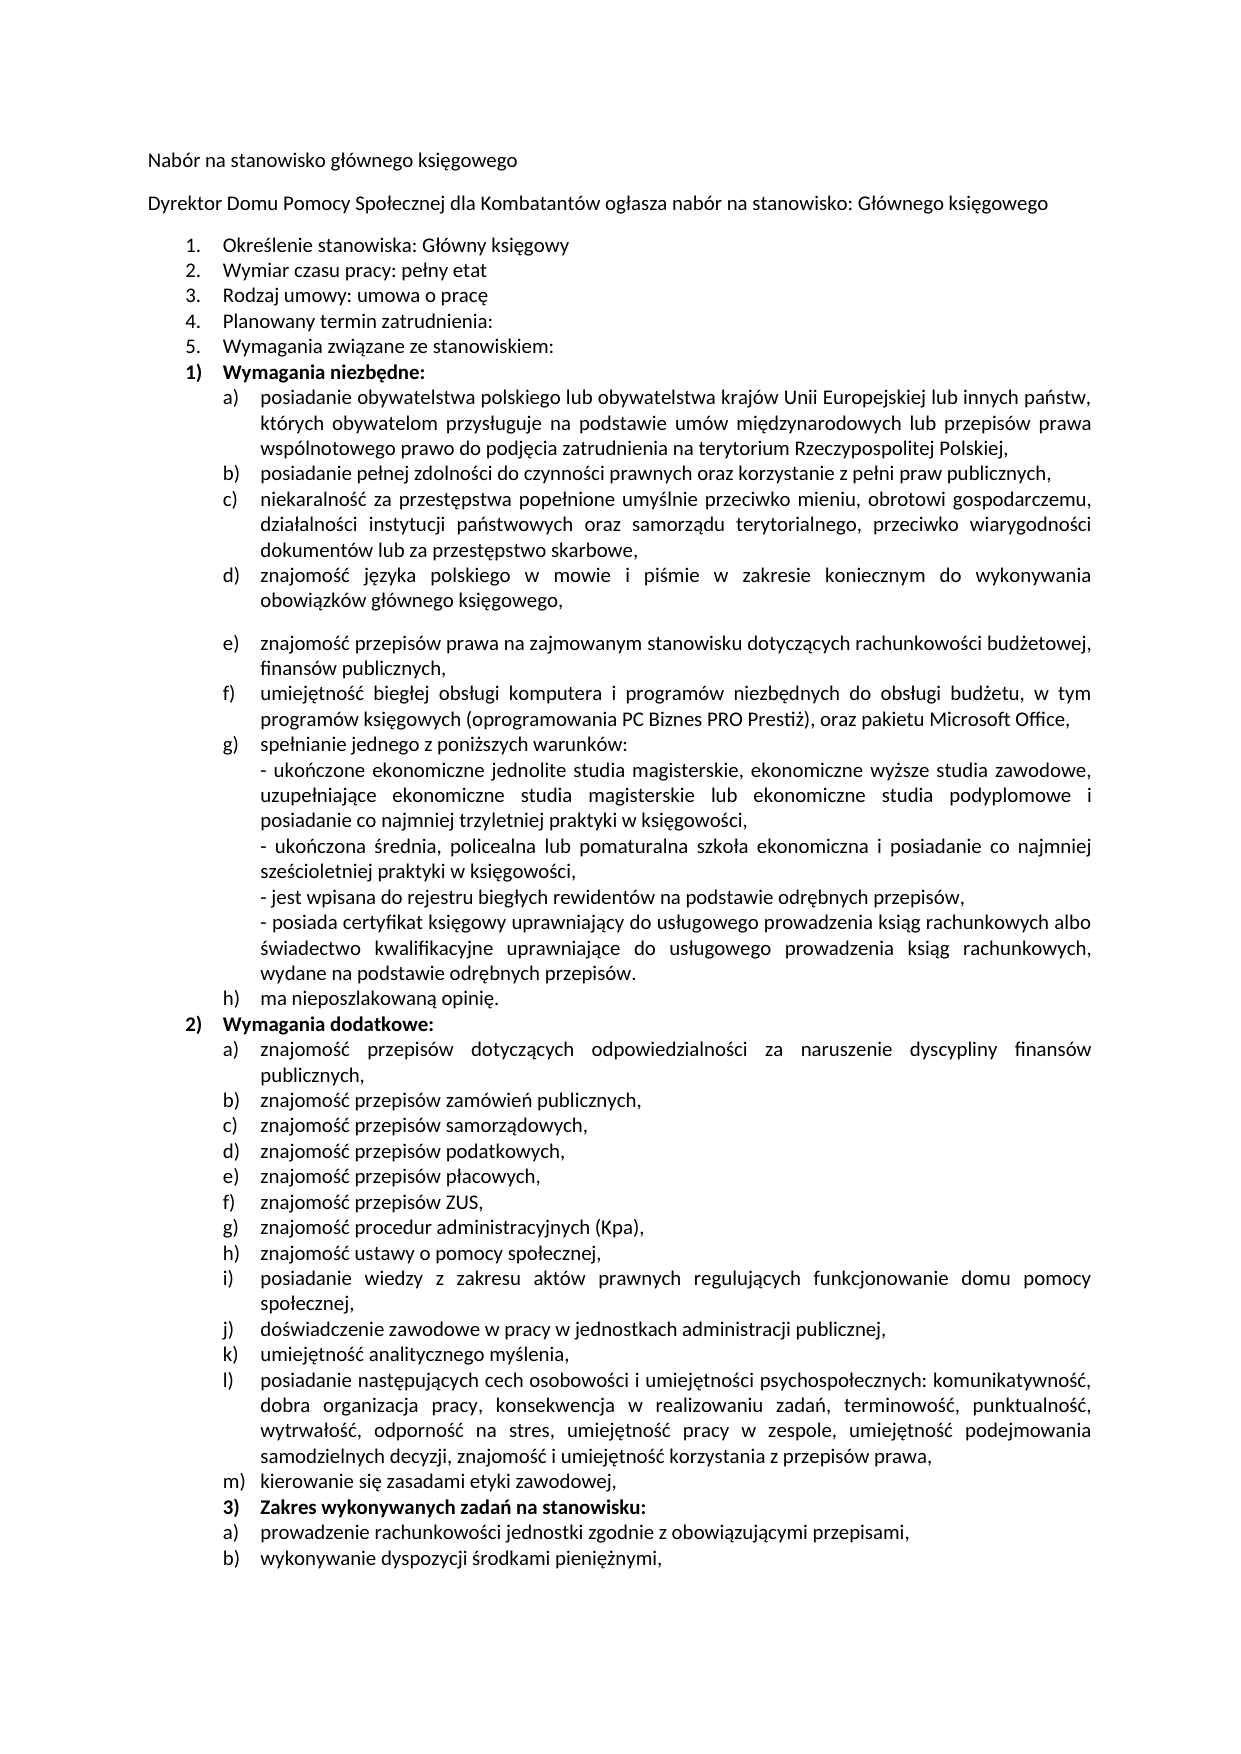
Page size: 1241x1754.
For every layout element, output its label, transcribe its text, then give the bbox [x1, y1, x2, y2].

list - posiada certyfikat księgowy uprawniający do usługowego prowadzenia ksiąg rachunkowych albo świadectwo kwalifikacyjne uprawniające do usługowego prowadzenia ksiąg rachunkowych, wydane na podstawie odrębnych przepisów. [260, 909, 1093, 986]
list Wymagania dodatkowe: [185, 1011, 1093, 1036]
list posiadanie następujących cech osobowości i umiejętności psychospołecznych: komunikatywność, dobra organizacja pracy, konsekwencja w realizowaniu zadań, terminowość, punktualność, wytrwałość, odporność na stres, umiejętność pracy w zespole, umiejętność podejmowania samodzielnych decyzji, znajomość i umiejętność korzystania z przepisów prawa, [223, 1367, 1093, 1468]
list umiejętność biegłej obsługi komputera i programów niezbędnych do obsługi budżetu, w tym programów księgowych (oprogramowania PC Biznes PRO Prestiż), oraz pakietu Microsoft Office, [223, 681, 1093, 731]
list posiadanie wiedzy z zakresu aktów prawnych regulujących funkcjonowanie domu pomocy społecznej, [223, 1265, 1093, 1316]
list znajomość ustawy o pomocy społecznej, [223, 1240, 1093, 1265]
list znajomość przepisów samorządowych, [223, 1113, 1093, 1138]
list Określenie stanowiska: Główny księgowy [185, 232, 1093, 257]
list znajomość przepisów podatkowych, [223, 1138, 1093, 1163]
list znajomość przepisów prawa na zajmowanym stanowisku dotyczących rachunkowości budżetowej, finansów publicznych, [223, 630, 1093, 681]
text Nabór na stanowisko głównego księgowego [148, 148, 1093, 173]
list znajomość procedur administracyjnych (Kpa), [223, 1214, 1093, 1240]
list znajomość przepisów dotyczących odpowiedzialności za naruszenie dyscypliny finansów publicznych, [223, 1036, 1093, 1087]
list posiadanie pełnej zdolności do czynności prawnych oraz korzystanie z pełni praw publicznych, [223, 461, 1093, 486]
list - ukończona średnia, policealna lub pomaturalna szkoła ekonomiczna i posiadanie co najmniej sześcioletniej praktyki w księgowości, [260, 833, 1093, 884]
list ma nieposzlakowaną opinię. [223, 986, 1093, 1011]
list wykonywanie dyspozycji środkami pieniężnymi, [223, 1545, 1093, 1570]
list - jest wpisana do rejestru biegłych rewidentów na podstawie odrębnych przepisów, [260, 884, 1093, 909]
list Rodzaj umowy: umowa o pracę [185, 283, 1093, 308]
list Wymagania niezbędne: [185, 359, 1093, 384]
list Planowany termin zatrudnienia: [185, 308, 1093, 333]
list znajomość przepisów płacowych, [223, 1163, 1093, 1189]
list Zakres wykonywanych zadań na stanowisku: [223, 1494, 1093, 1519]
list znajomość przepisów zamówień publicznych, [223, 1087, 1093, 1113]
text Dyrektor Domu Pomocy Społecznej dla Kombatantów ogłasza nabór na stanowisko: Głównego księgowego [148, 190, 1093, 215]
list znajomość języka polskiego w mowie i piśmie w zakresie koniecznym do wykonywania obowiązków głównego księgowego, [223, 562, 1093, 613]
list umiejętność analitycznego myślenia, [223, 1341, 1093, 1367]
list kierowanie się zasadami etyki zawodowej, [223, 1468, 1093, 1494]
list Wymiar czasu pracy: pełny etat [185, 257, 1093, 283]
list spełnianie jednego z poniższych warunków: [223, 731, 1093, 757]
list doświadczenie zawodowe w pracy w jednostkach administracji publicznej, [223, 1316, 1093, 1341]
list niekaralność za przestępstwa popełnione umyślnie przeciwko mieniu, obrotowi gospodarczemu, działalności instytucji państwowych oraz samorządu terytorialnego, przeciwko wiarygodności dokumentów lub za przestępstwo skarbowe, [223, 486, 1093, 562]
list Wymagania związane ze stanowiskiem: [185, 333, 1093, 359]
list znajomość przepisów ZUS, [223, 1189, 1093, 1214]
list prowadzenie rachunkowości jednostki zgodnie z obowiązującymi przepisami, [223, 1519, 1093, 1545]
list posiadanie obywatelstwa polskiego lub obywatelstwa krajów Unii Europejskiej lub innych państw, których obywatelom przysługuje na podstawie umów międzynarodowych lub przepisów prawa wspólnotowego prawo do podjęcia zatrudnienia na terytorium Rzeczypospolitej Polskiej, [223, 384, 1093, 461]
list - ukończone ekonomiczne jednolite studia magisterskie, ekonomiczne wyższe studia zawodowe, uzupełniające ekonomiczne studia magisterskie lub ekonomiczne studia podyplomowe i posiadanie co najmniej trzyletniej praktyki w księgowości, [260, 757, 1093, 833]
